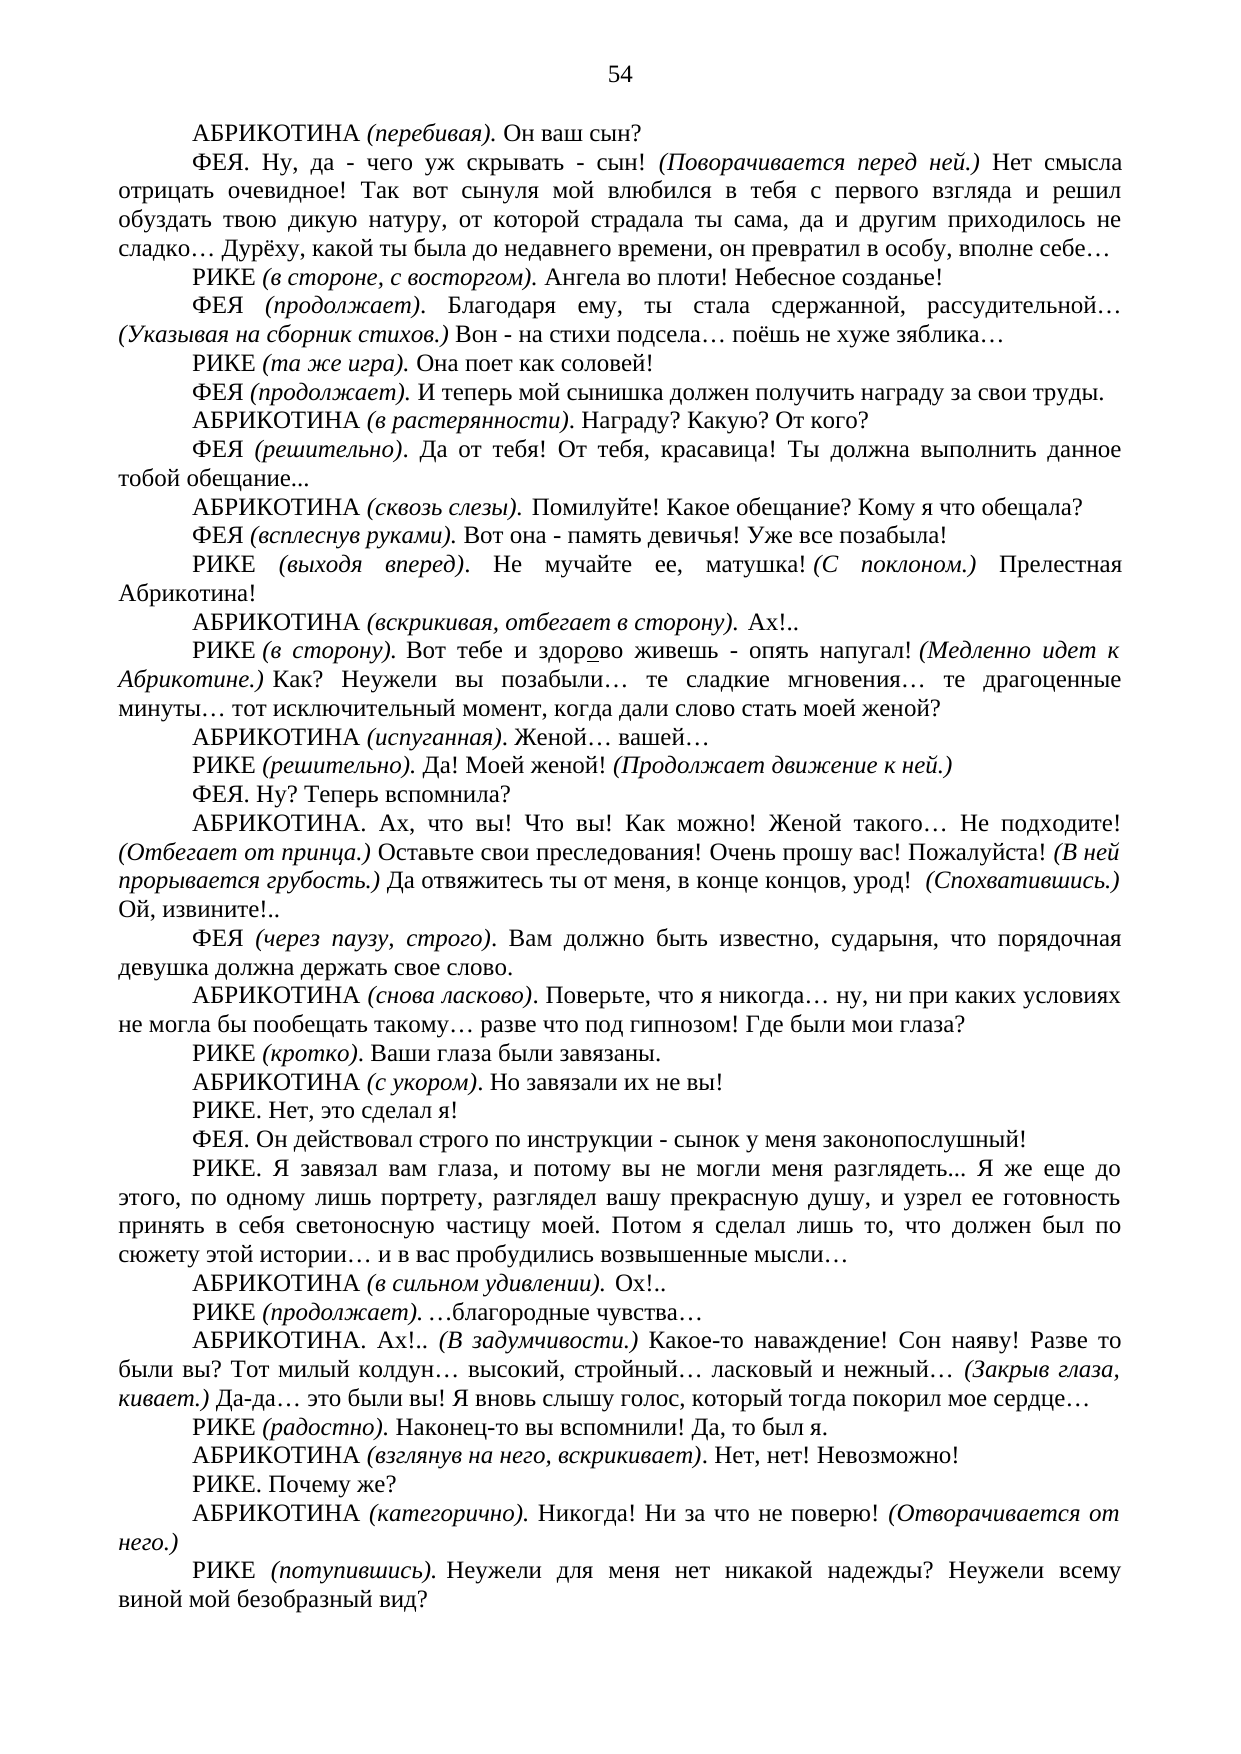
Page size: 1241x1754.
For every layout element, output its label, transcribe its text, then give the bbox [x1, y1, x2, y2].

text ФЕЯ. Он действовал строго по инструкции - сынок у меня законопослушный! [118, 1124, 1122, 1153]
text АБРИКОТИНА (в растерянности). Награду? Какую? От кого? [118, 406, 1122, 434]
text ФЕЯ. Ну, да - чего уж скрывать - сын! (Поворачивается перед ней.) Нет смысла отрицать очевидное! Так вот сынуля мой влюбился в тебя с первого взгляда и решил обуздать твою дикую натуру, от которой страдала ты сама, да и другим приходилось не сладко… Дурёху, какой ты была до недавнего времени, он превратил в особу, вполне себе… [118, 147, 1122, 262]
text АБРИКОТИНА (взглянув на него, вскрикивает). Нет, нет! Невозможно! [118, 1441, 1122, 1469]
text АБРИКОТИНА (в сильном удивлении). Ох!.. [118, 1268, 1122, 1297]
text РИКЕ. Я завязал вам глаза, и потому вы не могли меня разглядеть... Я же еще до этого, по одному лишь портрету, разглядел вашу прекрасную душу, и узрел ее готовность принять в себя светоносную частицу моей. Потом я сделал лишь то, что должен был по сюжету этой истории… и в вас пробудились возвышенные мысли… [118, 1153, 1122, 1268]
text АБРИКОТИНА. Ах!.. (В задумчивости.) Какое-то наваждение! Сон наяву! Разве то были вы? Тот милый колдун… высокий, стройный… ласковый и нежный… (Закрыв глаза, кивает.) Да-да… это были вы! Я вновь слышу голос, который тогда покорил мое сердце… [118, 1326, 1122, 1412]
text РИКЕ. Нет, это сделал я! [118, 1096, 1122, 1124]
text ФЕЯ (продолжает). Благодаря ему, ты стала сдержанной, рассудительной… (Указывая на сборник стихов.) Вон - на стихи подсела… поёшь не хуже зяблика… [118, 291, 1122, 348]
text АБРИКОТИНА (с укором). Но завязали их не вы! [118, 1067, 1122, 1096]
text АБРИКОТИНА (сквозь слезы). Помилуйте! Какое обещание? Кому я что обещала? [118, 492, 1122, 521]
text АБРИКОТИНА (снова ласково). Поверьте, что я никогда… ну, ни при каких условиях не могла бы пообещать такому… разве что под гипнозом! Где были мои глаза? [118, 981, 1122, 1038]
text РИКЕ (продолжает). …благородные чувства… [118, 1297, 1122, 1326]
text РИКЕ (радостно). Наконец-то вы вспомнили! Да, то был я. [118, 1412, 1122, 1441]
text АБРИКОТИНА (категорично). Никогда! Ни за что не поверю! (Отворачивается от него.) [118, 1498, 1122, 1556]
text РИКЕ (выходя вперед). Не мучайте ее, матушка! (С поклоном.) Прелестная Абрикотина! [118, 549, 1122, 607]
text АБРИКОТИНА (испуганная). Женой… вашей… [118, 722, 1122, 751]
text РИКЕ (потупившись). Неужели для меня нет никакой надежды? Неужели всему виной мой безобразный вид? [118, 1556, 1122, 1613]
text РИКЕ (в сторону). Вот тебе и здорово живешь - опять напугал! (Медленно идет к Абрикотине.) Как? Неужели вы позабыли… те сладкие мгновения… те драгоценные минуты… тот исключительный момент, когда дали слово стать моей женой? [118, 636, 1122, 722]
text РИКЕ (в стороне, с восторгом). Ангела во плоти! Небесное созданье! [118, 262, 1122, 291]
text РИКЕ (та же игра). Она поет как соловей! [118, 348, 1122, 377]
text РИКЕ (решительно). Да! Моей женой! (Продолжает движение к ней.) [118, 751, 1122, 779]
text АБРИКОТИНА (перебивая). Он ваш сын? [118, 118, 1122, 147]
text АБРИКОТИНА. Ах, что вы! Что вы! Как можно! Женой такого… Не подходите! (Отбегает от принца.) Оставьте свои преследования! Очень прошу вас! Пожалуйста! (В ней прорывается грубость.) Да отвяжитесь ты от меня, в конце концов, урод! (Спохватившись.) Ой, извините!.. [118, 808, 1122, 923]
text ФЕЯ. Ну? Теперь вспомнила? [118, 779, 1122, 808]
text ФЕЯ (решительно). Да от тебя! От тебя, красавица! Ты должна выполнить данное тобой обещание... [118, 434, 1122, 492]
text РИКЕ (кротко). Ваши глаза были завязаны. [118, 1038, 1122, 1067]
text ФЕЯ (продолжает). И теперь мой сынишка должен получить награду за свои труды. [118, 377, 1122, 406]
text РИКЕ. Почему же? [118, 1469, 1122, 1498]
text АБРИКОТИНА (вскрикивая, отбегает в сторону). Ах!.. [118, 607, 1122, 636]
text ФЕЯ (всплеснув руками). Вот она - память девичья! Уже все позабыла! [118, 521, 1122, 549]
text ФЕЯ (через паузу, строго). Вам должно быть известно, сударыня, что порядочная девушка должна держать свое слово. [118, 923, 1122, 981]
